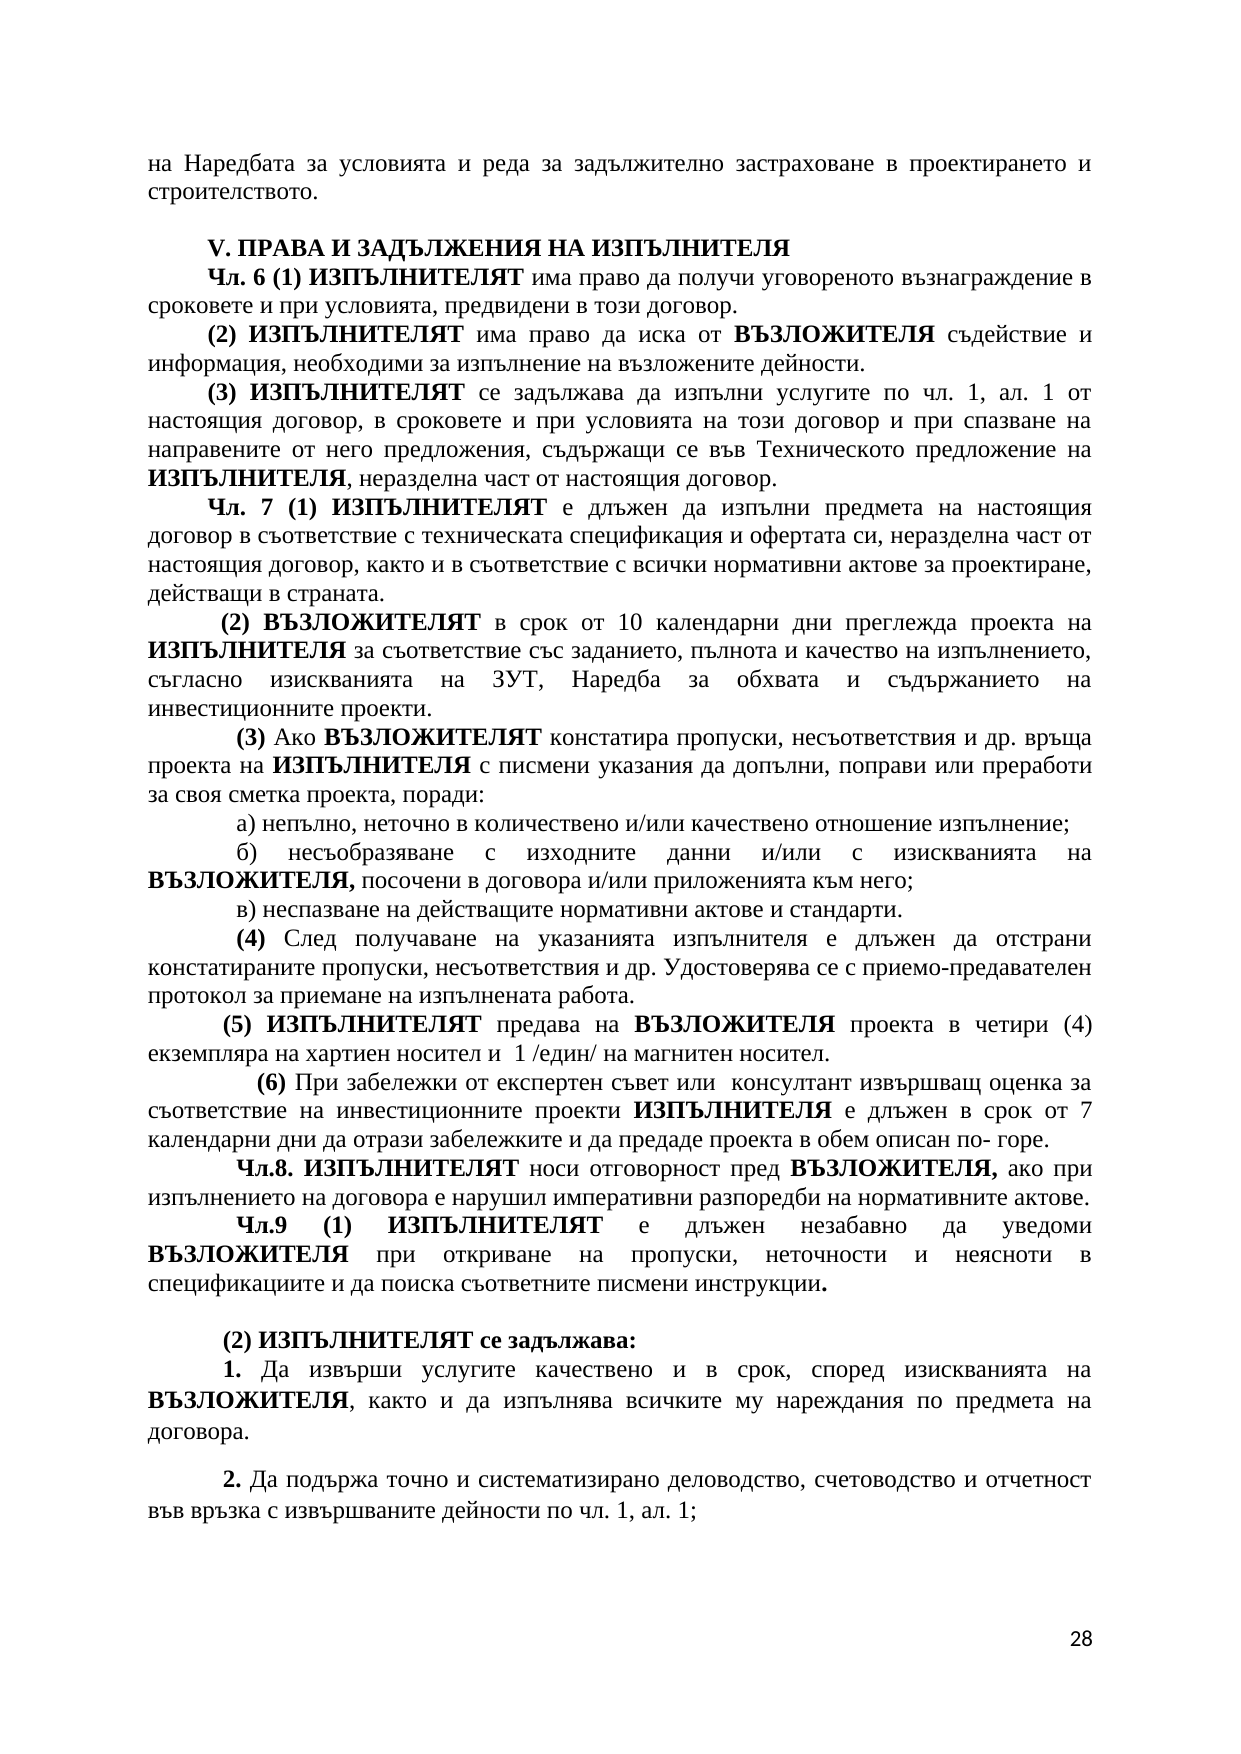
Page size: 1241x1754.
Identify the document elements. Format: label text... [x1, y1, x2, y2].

text 1. Да извърши услугите качествено и в срок, според изискванията на ВЪЗЛОЖИТЕЛЯ, както и да изпълнява всичките му нареждания по предмета на договора. [148, 1354, 1093, 1445]
text а) непълно, неточно в количествено и/или качествено отношение изпълнение; [148, 808, 1093, 837]
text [148, 148, 1093, 205]
text Чл.9 (1) ИЗПЪЛНИТЕЛЯТ е длъжен незабавно да уведоми ВЪЗЛОЖИТЕЛЯ при откриване на пропуски, неточности и неясноти в спецификациите и да поиска съответните писмени инструкции. [148, 1211, 1093, 1297]
text в) неспазване на действащите нормативни актове и стандарти. [148, 894, 1093, 923]
text Чл. 7 (1) ИЗПЪЛНИТЕЛЯТ е длъжен да изпълни предмета на настоящия договор в съответствие с техническата спецификация и офертата си, неразделна част от настоящия договор, както и в съответствие с всички нормативни актове за проектиране, действащи в страната. [148, 492, 1093, 607]
text Чл. 6 (1) ИЗПЪЛНИТЕЛЯТ има право да получи уговореното възнаграждение в сроковете и при условията, предвидени в този договор. [148, 262, 1093, 319]
text Чл.8. ИЗПЪЛНИТЕЛЯТ носи отговорност пред ВЪЗЛОЖИТЕЛЯ, ако при изпълнението на договора е нарушил императивни разпоредби на нормативните актове. [148, 1153, 1093, 1211]
text (3) Ако ВЪЗЛОЖИТЕЛЯТ констатира пропуски, несъответствия и др. връща проекта на ИЗПЪЛНИТЕЛЯ с писмени указания да допълни, поправи или преработи за своя сметка проекта, поради: [148, 722, 1093, 808]
text (6) При забележки от експертен съвет или консултант извършващ оценка за съответствие на инвестиционните проекти ИЗПЪЛНИТЕЛЯ е длъжен в срок от 7 календарни дни да отрази забележките и да предаде проекта в обем описан по- горе. [148, 1067, 1093, 1153]
text (3) ИЗПЪЛНИТЕЛЯТ се задължава да изпълни услугите по чл. 1, ал. 1 от настоящия договор, в сроковете и при условията на този договор и при спазване на направените от него предложения, съдържащи се във Техническото предложение на ИЗПЪЛНИТЕЛЯ, неразделна част от настоящия договор. [148, 377, 1093, 492]
text 2. Да подържа точно и систематизирано деловодство, счетоводство и отчетност във връзка с извършваните дейности по чл. 1, ал. 1; [148, 1464, 1093, 1524]
text (4) След получаване на указанията изпълнителя е длъжен да отстрани констатираните пропуски, несъответствия и др. Удостоверява се с приемо-предавателен протокол за приемане на изпълнената работа. [148, 923, 1093, 1009]
text (2) ИЗПЪЛНИТЕЛЯТ се задължава: [148, 1326, 1093, 1354]
text б) несъобразяване с изходните данни и/или с изискванията на ВЪЗЛОЖИТЕЛЯ, посочени в договора и/или приложенията към него; [148, 837, 1093, 894]
text (2) ИЗПЪЛНИТЕЛЯТ има право да иска от ВЪЗЛОЖИТЕЛЯ съдействие и информация, необходими за изпълнение на възложените дейности. [148, 319, 1093, 377]
text (5) ИЗПЪЛНИТЕЛЯТ предава на ВЪЗЛОЖИТЕЛЯ проекта в четири (4) екземпляра на хартиен носител и 1 /един/ на магнитен носител. [148, 1009, 1093, 1067]
text V. ПРАВА И ЗАДЪЛЖЕНИЯ НА ИЗПЪЛНИТЕЛЯ [148, 233, 1093, 262]
text (2) ВЪЗЛОЖИТЕЛЯТ в срок от 10 календарни дни преглежда проекта на ИЗПЪЛНИТЕЛЯ за съответствие със заданието, пълнота и качество на изпълнението, съгласно изискванията на ЗУТ, Наредба за обхвата и съдържанието на инвестиционните проекти. [148, 607, 1093, 722]
